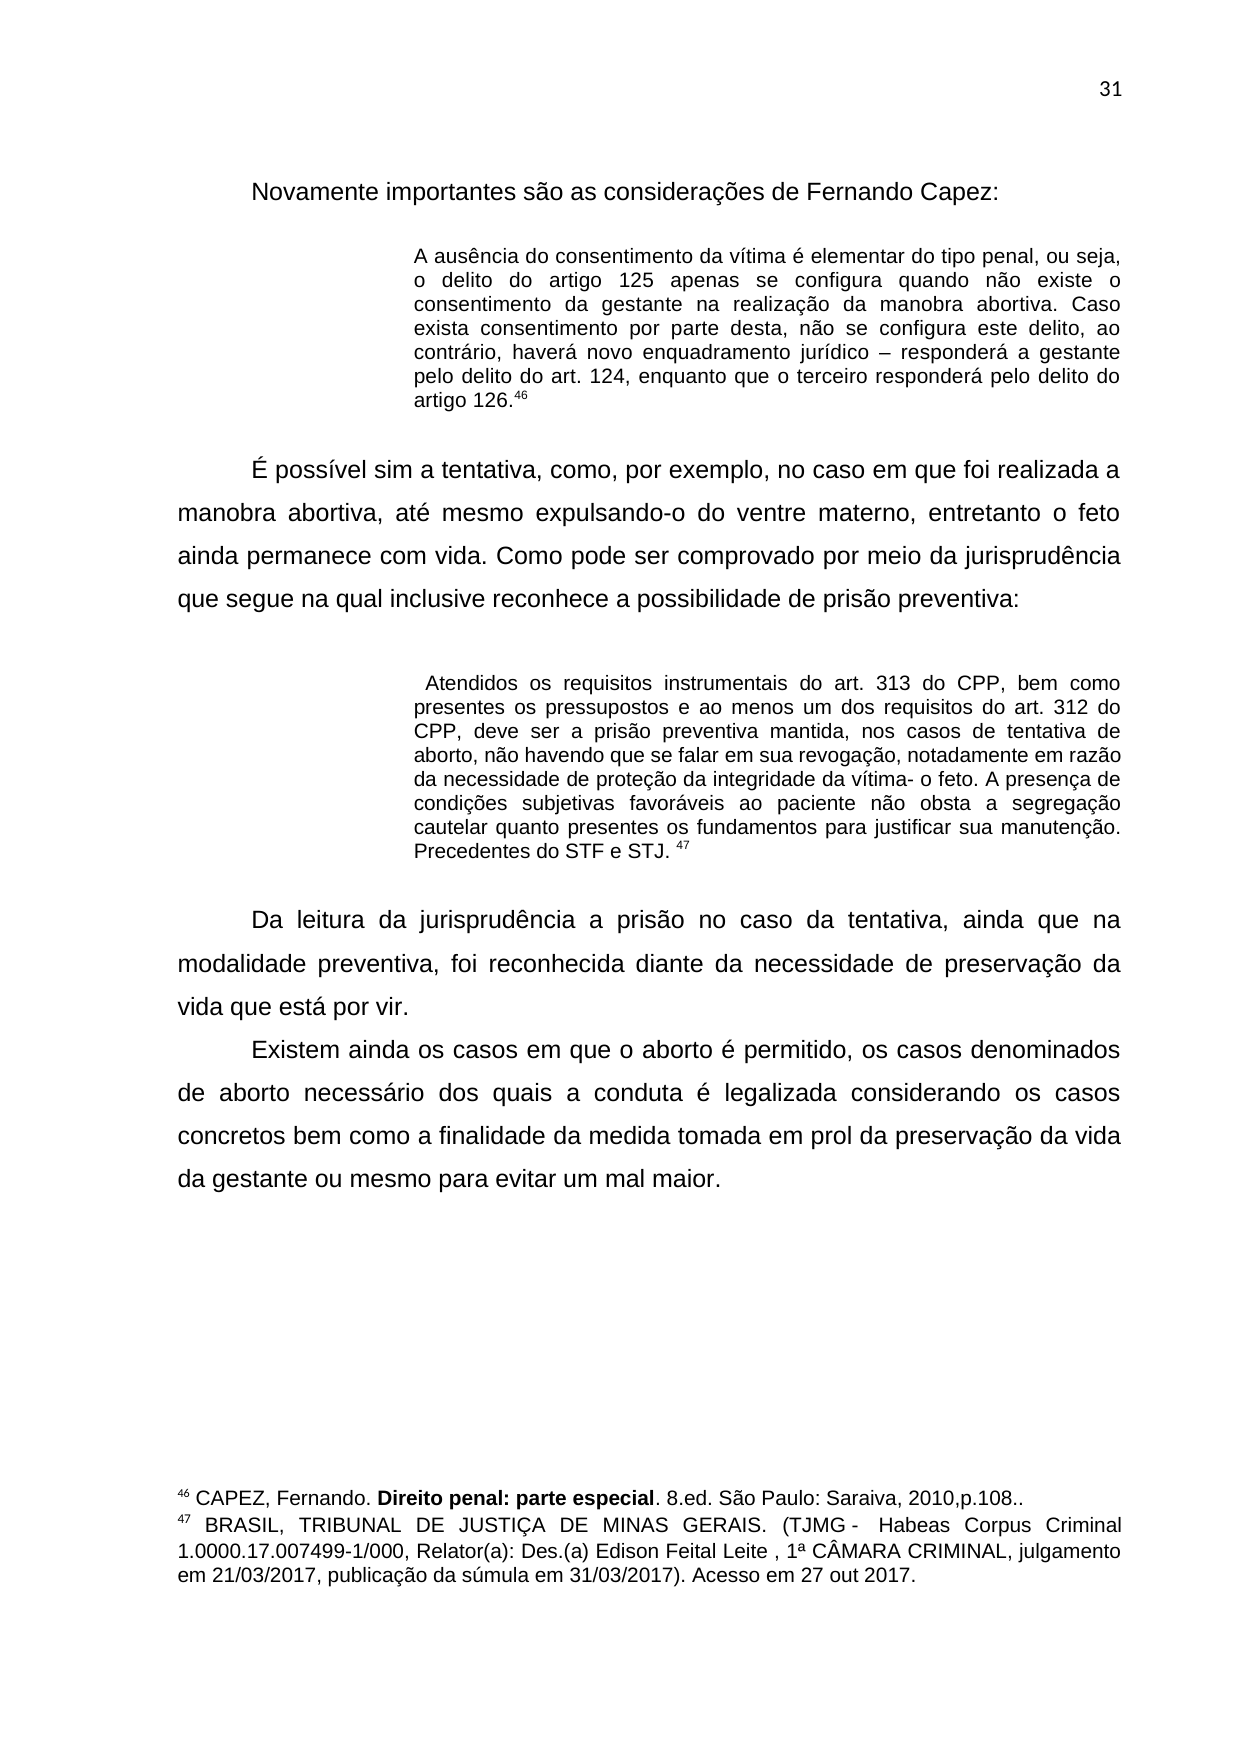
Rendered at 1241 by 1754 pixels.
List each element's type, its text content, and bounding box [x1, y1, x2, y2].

text Da leitura da jurisprudência a prisão no caso da tentativa, ainda que na modalidade preventiva, foi reconhecida diante da necessidade de preservação da vida que está por vir. [177, 906, 1122, 1021]
text Existem ainda os casos em que o aborto é permitido, os casos denominados de aborto necessário dos quais a conduta é legalizada considerando os casos concretos bem como a finalidade da medida tomada em prol da preservação da vida da gestante ou mesmo para evitar um mal maior. [177, 1035, 1122, 1193]
text Atendidos os requisitos instrumentais do art. 313 do CPP, bem como presentes os pressupostos e ao menos um dos requisitos do art. 312 do CPP, deve ser a prisão preventiva mantida, nos casos de tentativa de aborto, não havendo que se falar em sua revogação, notadamente em razão da necessidade de proteção da integridade da vítima- o feto. A presença de condições subjetivas favoráveis ao paciente não obsta a segregação cautelar quanto presentes os fundamentos para justificar sua manutenção. Precedentes do STF e STJ. [413, 671, 1122, 862]
text Novamente importantes são as considerações de Fernando Capez: [177, 177, 1122, 206]
text É possível sim a tentativa, como, por exemplo, no caso em que foi realizada a manobra abortiva, até mesmo expulsando-o do ventre materno, entretanto o feto ainda permanece com vida. Como pode ser comprovado por meio da jurisprudência que segue na qual inclusive reconhece a possibilidade de prisão preventiva: [177, 455, 1122, 613]
